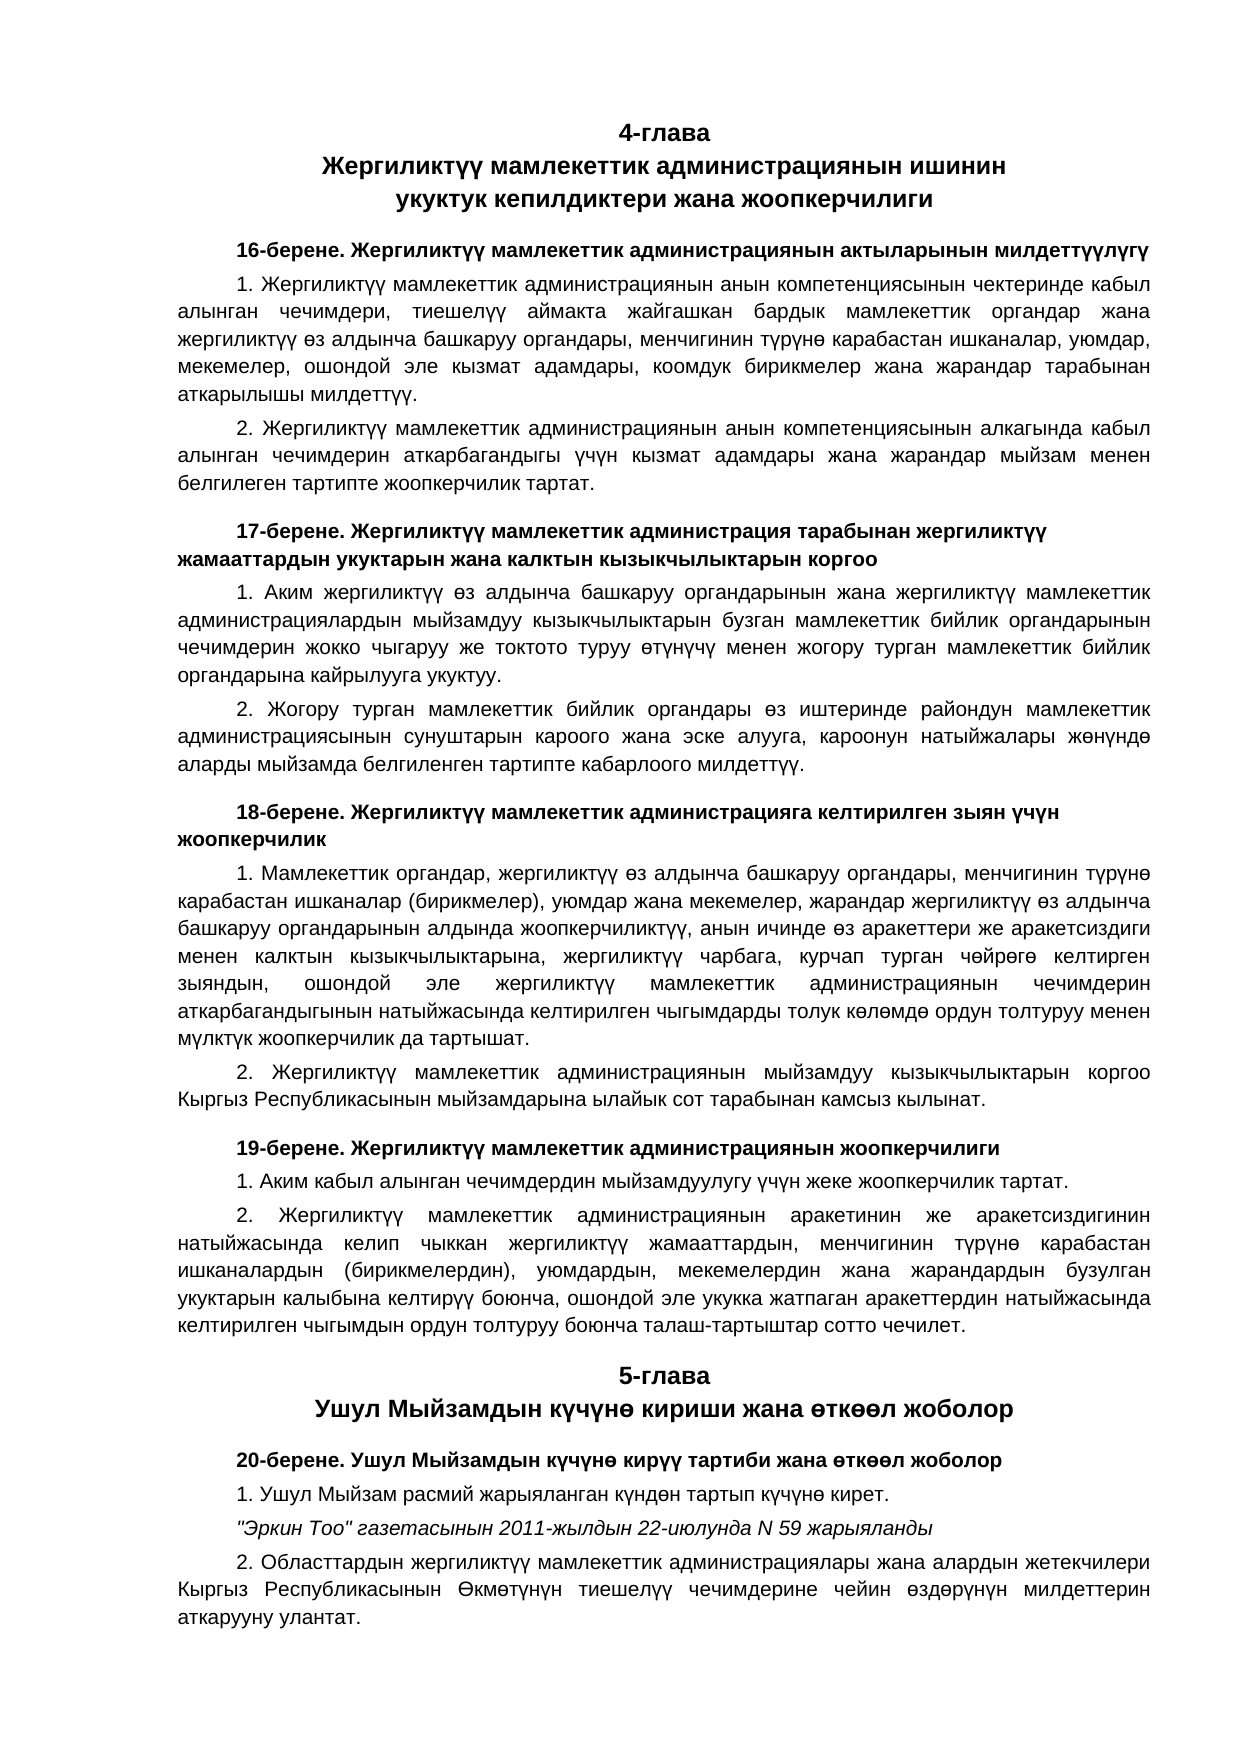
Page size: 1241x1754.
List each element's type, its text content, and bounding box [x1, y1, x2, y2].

text 17-берене. Жергиликтүү мамлекеттик администрация тарабынан жергиликтүү жамааттардын укуктарын жана калктын кызыкчылыктарын коргоо [177, 519, 1152, 570]
text 1. Мамлекеттик органдар, жергиликтүү өз алдынча башкаруу органдары, менчигинин түрүнө карабастан ишканалар (бирикмелер), уюмдар жана мекемелер, жарандар жергиликтүү өз алдынча башкаруу органдарынын алдында жоопкерчиликтүү, анын ичинде өз аракеттери же аракетсиздиги менен калктын кызыкчылыктарына, жергиликтүү чарбага, курчап турган чөйрөгө келтирген зыяндын, ошондой эле жергиликтүү мамлекеттик администрациянын чечимдерин аткарбагандыгынын натыйжасында келтирилген чыгымдарды толук көлөмдө ордун толтуруу менен мүлктүк жоопкерчилик да тартышат. [177, 861, 1152, 1050]
text 1. Жергиликтүү мамлекеттик администрациянын анын компетенциясынын чектеринде кабыл алынган чечимдери, тиешелүү аймакта жайгашкан бардык мамлекеттик органдар жана жергиликтүү өз алдынча башкаруу органдары, менчигинин түрүнө карабастан ишканалар, уюмдар, мекемелер, ошондой эле кызмат адамдары, коомдук бирикмелер жана жарандар тарабынан аткарылышы милдеттүү. [177, 272, 1152, 406]
text 1. Аким жергиликтүү өз алдынча башкаруу органдарынын жана жергиликтүү мамлекеттик администрациялардын мыйзамдуу кызыкчылыктарын бузган мамлекеттик бийлик органдарынын чечимдерин жокко чыгаруу же токтото туруу өтүнүчү менен жогору турган мамлекеттик бийлик органдарына кайрылууга укуктуу. [177, 580, 1152, 687]
text 2. Жергиликтүү мамлекеттик администрациянын анын компетенциясынын алкагында кабыл алынган чечимдерин аткарбагандыгы үчүн кызмат адамдары жана жарандар мыйзам менен белгилеген тартипте жоопкерчилик тартат. [177, 416, 1152, 494]
text 2. Жогору турган мамлекеттик бийлик органдары өз иштеринде райондун мамлекеттик администрациясынын сунуштарын кароого жана эске алууга, кароонун натыйжалары жөнүндө аларды мыйзамда белгиленген тартипте кабарлоого милдеттүү. [177, 696, 1152, 775]
text 18-берене. Жергиликтүү мамлекеттик администрацияга келтирилген зыян үчүн жоопкерчилик [177, 800, 1152, 851]
text 2. Жергиликтүү мамлекеттик администрациянын аракетинин же аракетсиздигинин натыйжасында келип чыккан жергиликтүү жамааттардын, менчигинин түрүнө карабастан ишканалардын (бирикмелердин), уюмдардын, мекемелердин жана жарандардын бузулган укуктарын калыбына келтирүү боюнча, ошондой эле укукка жатпаган аракеттердин натыйжасында келтирилген чыгымдын ордун толтуруу боюнча талаш-тартыштар сотто чечилет. [177, 1203, 1152, 1337]
text 1. Ушул Мыйзам расмий жарыяланган күндөн тартып күчүнө кирет. [177, 1482, 1152, 1506]
text 2. Областтардын жергиликтүү мамлекеттик администрациялары жана алардын жетекчилери Кыргыз Республикасынын Өкмөтүнүн тиешелүү чечимдерине чейин өздөрүнүн милдеттерин аткарууну улантат. [177, 1549, 1152, 1628]
text 5-глава Ушул Мыйзамдын күчүнө кириши жана өткөөл жоболор [295, 1361, 1033, 1423]
text 2. Жергиликтүү мамлекеттик администрациянын мыйзамдуу кызыкчылыктарын коргоо Кыргыз Республикасынын мыйзамдарына ылайык сот тарабынан камсыз кылынат. [177, 1060, 1152, 1111]
text 1. Аким кабыл алынган чечимдердин мыйзамдуулугу үчүн жеке жоопкерчилик тартат. [177, 1169, 1152, 1193]
text 19-берене. Жергиликтүү мамлекеттик администрациянын жоопкерчилиги [177, 1136, 1152, 1159]
text 16-берене. Жергиликтүү мамлекеттик администрациянын актыларынын милдеттүүлүгү [177, 238, 1152, 262]
text "Эркин Тоо" газетасынын 2011-жылдын 22-июлунда N 59 жарыяланды [177, 1516, 1152, 1540]
text 4-глава Жергиликтүү мамлекеттик администрациянын ишинин укуктук кепилдиктери жана жоопкерчилиги [295, 118, 1033, 213]
text 20-берене. Ушул Мыйзамдын күчүнө кирүү тартиби жана өткөөл жоболор [177, 1448, 1152, 1472]
